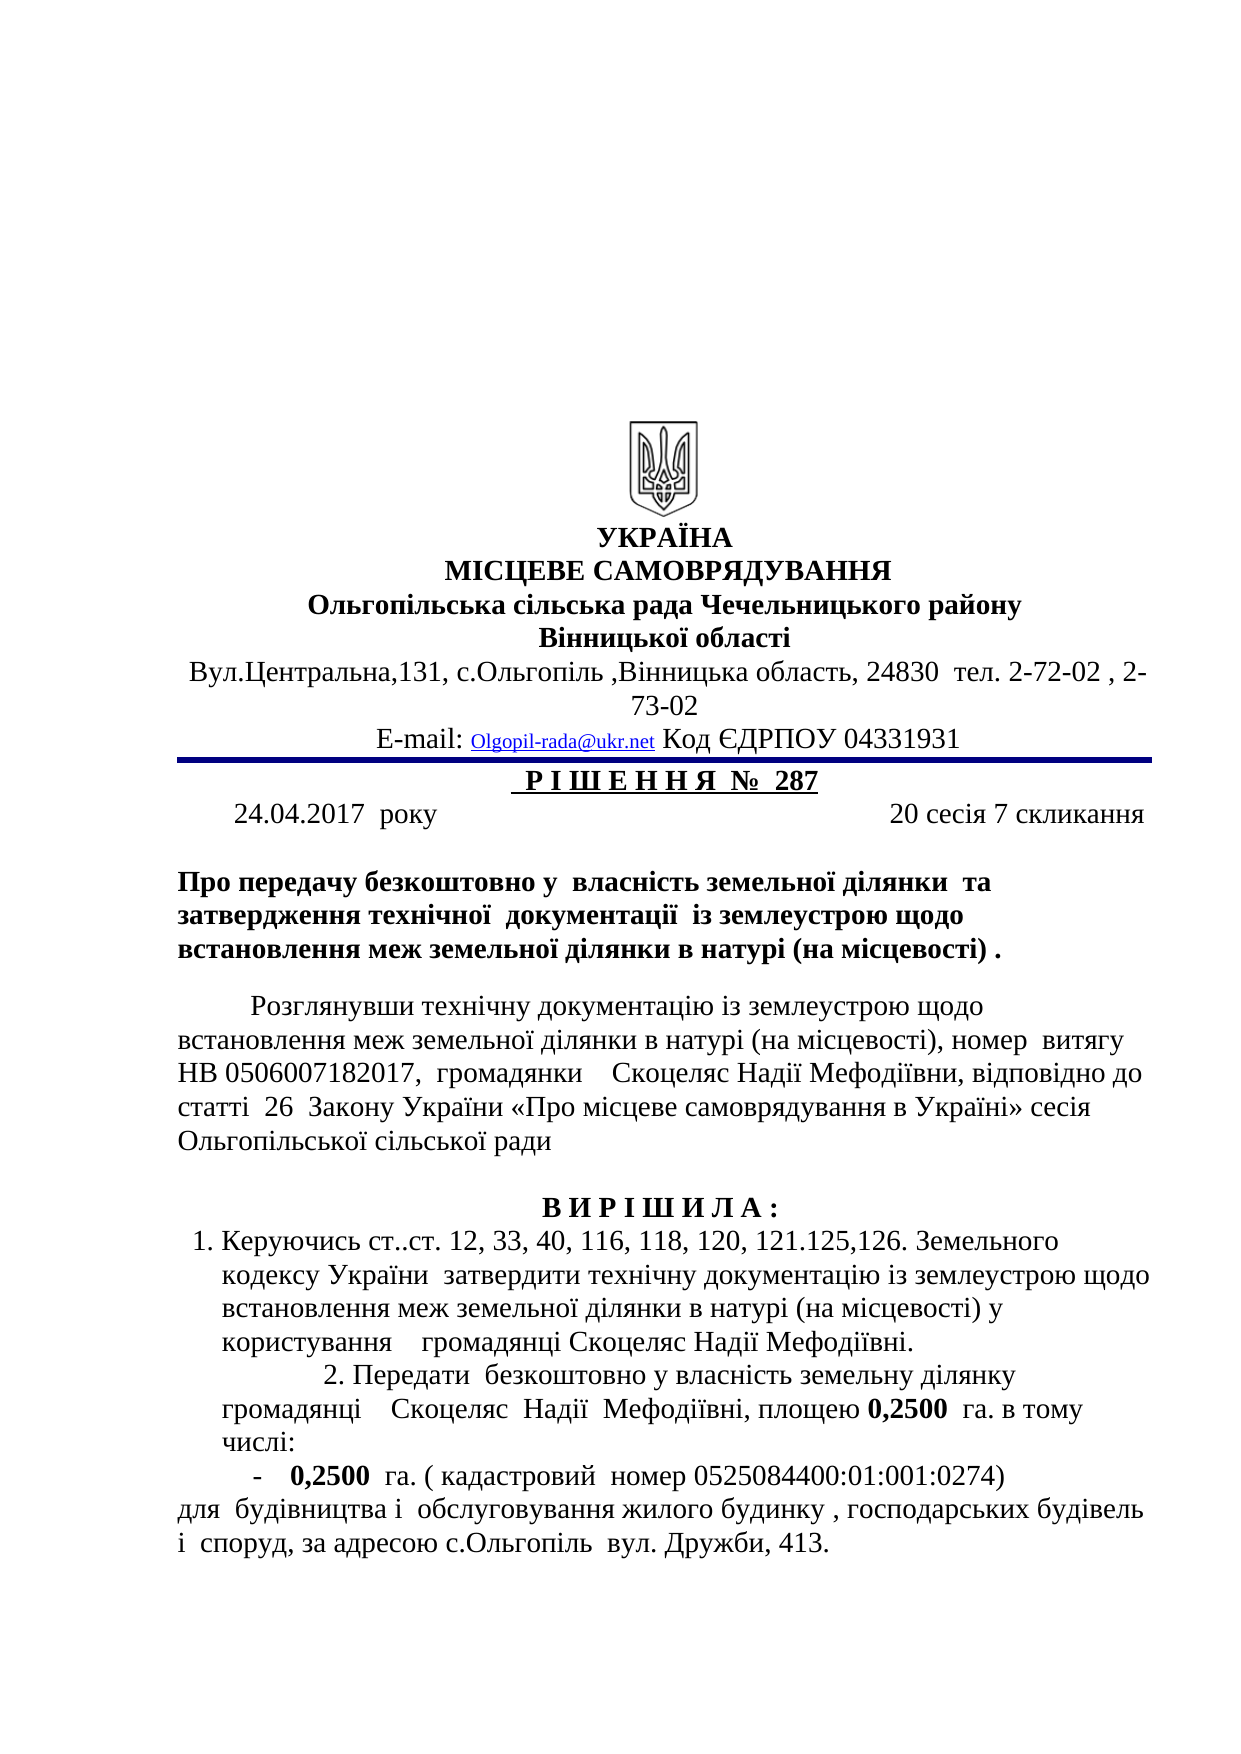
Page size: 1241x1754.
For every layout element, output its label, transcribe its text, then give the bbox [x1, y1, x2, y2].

text Вінницької області [177, 621, 1152, 654]
text Про передачу безкоштовно у власність земельної ділянки та затвердження технічної документації із землеустрою щодо встановлення меж земельної ділянки в натурі (на місцевості) . [177, 864, 1152, 964]
text Вул.Центральна,131, с.Ольгопіль ,Вінницька область, 24830 тел. 2-72-02 , 2-73-02 [177, 654, 1152, 721]
text 2. Передати безкоштовно у власність земельну ділянку громадянці Скоцеляс Надії Мефодіївні, площею 0,2500 га. в тому числі: [177, 1357, 1152, 1458]
text В И Р І Ш И Л А : [177, 1190, 1152, 1223]
list 0,2500 га. ( кадастровий номер 0525084400:01:001:0274) [252, 1458, 1152, 1492]
text Ольгопільська сільська рада Чечельницького району [177, 587, 1152, 621]
text 24.04.2017 року 20 сесія 7 скликання [233, 797, 1152, 830]
text 1. Керуючись ст..ст. 12, 33, 40, 116, 118, 120, 121.125,126. Земельного кодексу України затвердити технічну документацію із землеустрою щодо встановлення меж земельної ділянки в натурі (на місцевості) у користування громадянці Скоцеляс Надії Мефодіївні. [177, 1223, 1152, 1357]
text E-mail: Olgopіl-rada@ukr.net Код ЄДРПОУ 04331931 [177, 721, 1152, 757]
text Р І Ш Е Н Н Я № 287 [177, 763, 1152, 797]
text для будівництва і обслуговування жилого будинку , господарських будівель і споруд, за адресою с.Ольгопіль вул. Дружби, 413. [177, 1492, 1152, 1559]
text УКРАЇНА [177, 520, 1152, 553]
text МІСЦЕВЕ САМОВРЯДУВАННЯ [177, 553, 1152, 587]
text Розглянувши технічну документацію із землеустрою щодо встановлення меж земельної ділянки в натурі (на місцевості), номер витягу НВ 0506007182017, громадянки Скоцеляс Надії Мефодіївни, відповідно до статті 26 Закону України «Про місцеве самоврядування в Україні» сесія Ольгопільської сільської ради [177, 988, 1152, 1156]
